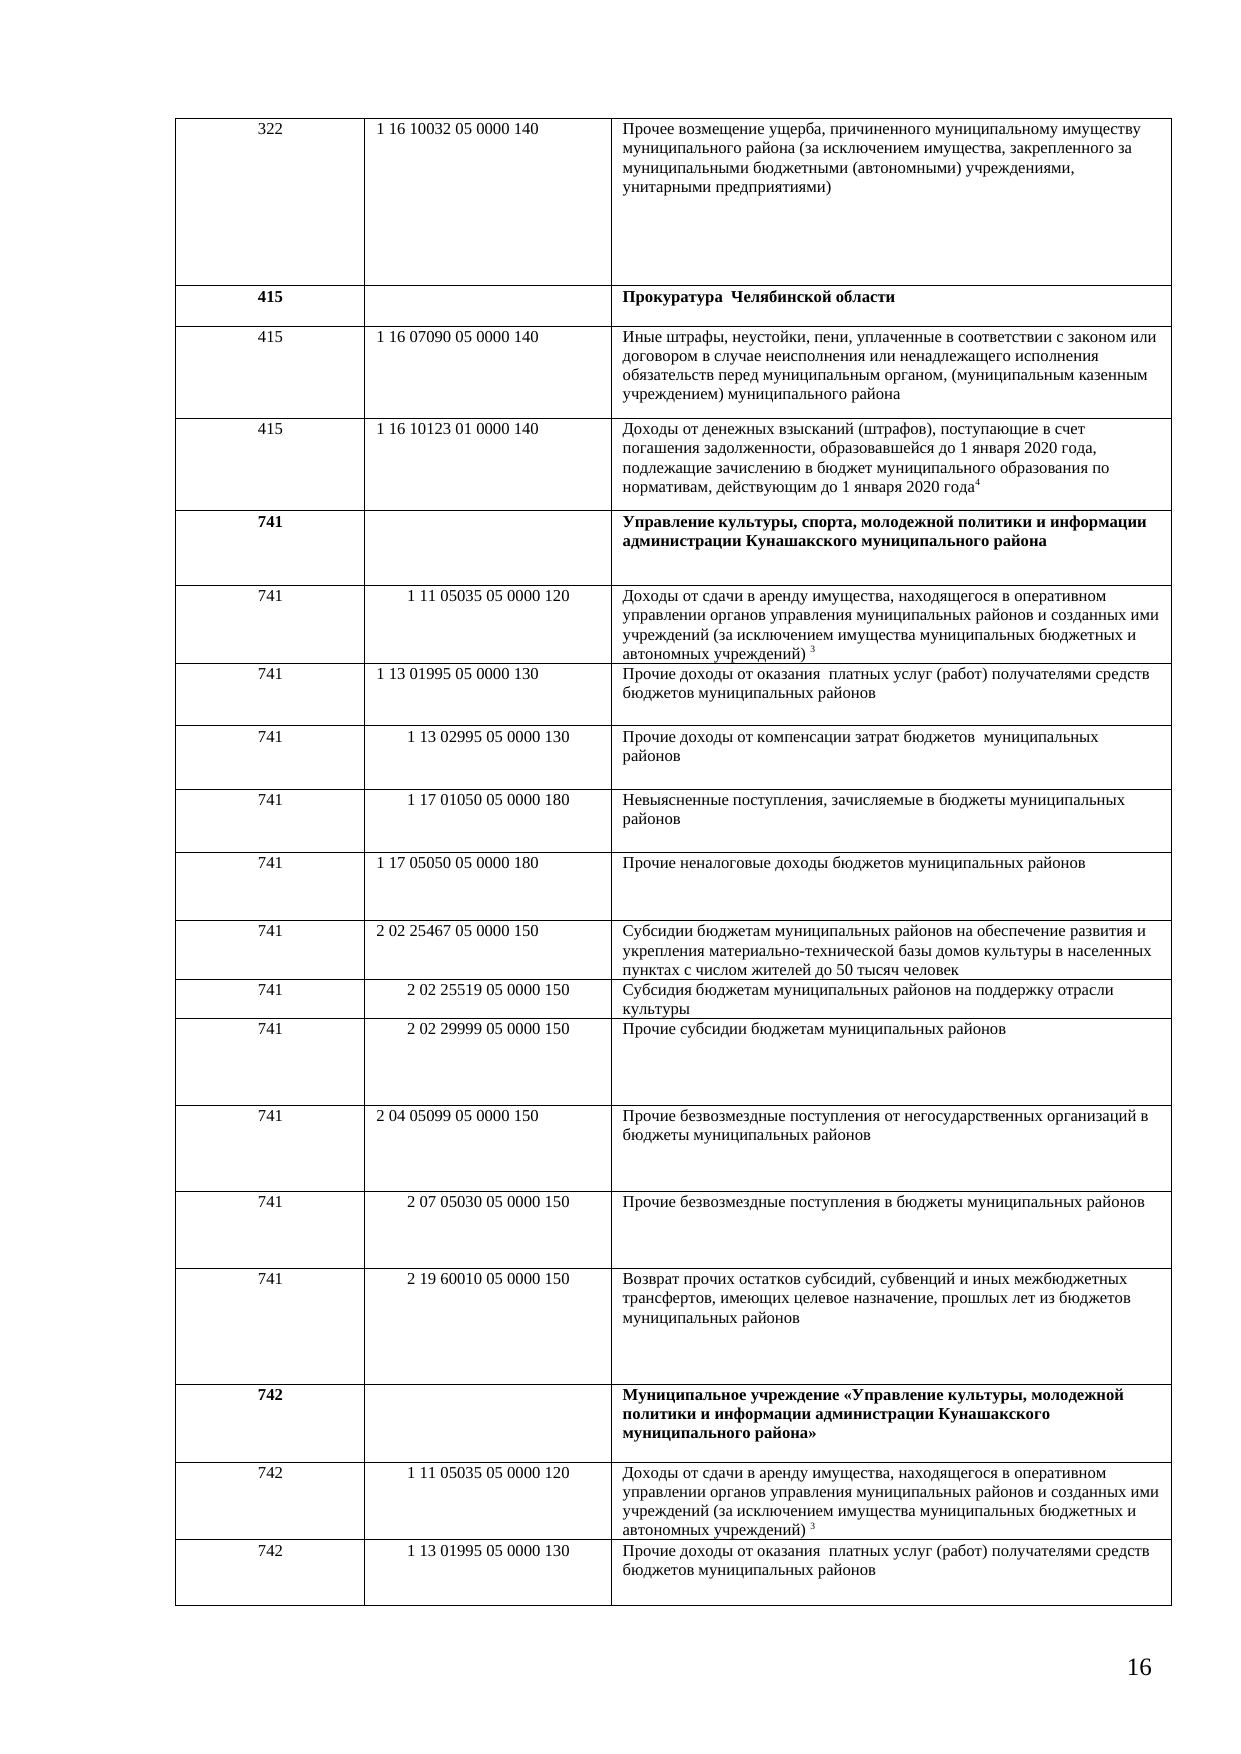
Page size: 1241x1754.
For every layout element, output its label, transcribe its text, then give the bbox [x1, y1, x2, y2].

table_cell 741 [176, 1192, 364, 1268]
table_cell [365, 1385, 611, 1462]
table_cell Субсидия бюджетам муниципальных районов на поддержку отрасли культуры [612, 980, 1171, 1018]
table_cell Прочие неналоговые доходы бюджетов муниципальных районов [612, 853, 1171, 920]
table_cell 741 [176, 586, 364, 663]
table_cell 322 [176, 119, 364, 285]
table_cell 1 11 05035 05 0000 120 [365, 1463, 611, 1539]
table_cell 742 [176, 1385, 364, 1462]
table_cell Прокуратура Челябинской области [612, 286, 1171, 326]
table_cell Прочие доходы от оказания платных услуг (работ) получателями средств бюджетов муниципальных районов [612, 664, 1171, 725]
table_cell Управление культуры, спорта, молодежной политики и информации администрации Кунашакского муниципального района [612, 511, 1171, 585]
table_cell 741 [176, 1106, 364, 1191]
table_cell 741 [176, 1269, 364, 1383]
table_cell 2 04 05099 05 0000 150 [365, 1106, 611, 1191]
table_cell 742 [176, 1540, 364, 1605]
table_cell 741 [176, 511, 364, 585]
table_cell 1 11 05035 05 0000 120 [365, 586, 611, 663]
table_cell 741 [176, 921, 364, 979]
table_cell 741 [176, 1019, 364, 1105]
table_cell 741 [176, 790, 364, 852]
table_cell 415 [176, 286, 364, 326]
table_cell 415 [176, 327, 364, 418]
table_cell Иные штрафы, неустойки, пени, уплаченные в соответствии с законом или договором в случае неисполнения или ненадлежащего исполнения обязательств перед муниципальным органом, (муниципальным казенным учреждением) муниципального района [612, 327, 1171, 418]
table_cell Прочие доходы от компенсации затрат бюджетов муниципальных районов [612, 726, 1171, 789]
table_cell 1 16 10032 05 0000 140 [365, 119, 611, 285]
table_cell Доходы от сдачи в аренду имущества, находящегося в оперативном управлении органов управления муниципальных районов и созданных ими учреждений (за исключением имущества муниципальных бюджетных и автономных учреждений) 3 [612, 586, 1171, 663]
table_cell Невыясненные поступления, зачисляемые в бюджеты муниципальных районов [612, 790, 1171, 852]
table_cell 741 [176, 853, 364, 920]
table_cell 741 [176, 726, 364, 789]
table_cell Прочие безвозмездные поступления от негосударственных организаций в бюджеты муниципальных районов [612, 1106, 1171, 1191]
table_cell Прочие доходы от оказания платных услуг (работ) получателями средств бюджетов муниципальных районов [612, 1540, 1171, 1605]
table_cell 1 13 01995 05 0000 130 [365, 1540, 611, 1605]
table_cell 1 16 07090 05 0000 140 [365, 327, 611, 418]
table_cell Возврат прочих остатков субсидий, субвенций и иных межбюджетных трансфертов, имеющих целевое назначение, прошлых лет из бюджетов муниципальных районов [612, 1269, 1171, 1383]
table_cell 741 [176, 980, 364, 1018]
table_cell 741 [176, 664, 364, 725]
table_cell 2 07 05030 05 0000 150 [365, 1192, 611, 1268]
table_cell 415 [176, 419, 364, 510]
table_cell Прочие безвозмездные поступления в бюджеты муниципальных районов [612, 1192, 1171, 1268]
table_cell 1 17 01050 05 0000 180 [365, 790, 611, 852]
table_cell 1 13 02995 05 0000 130 [365, 726, 611, 789]
table_cell Муниципальное учреждение «Управление культуры, молодежной политики и информации администрации Кунашакского муниципального района» [612, 1385, 1171, 1462]
table_cell 1 13 01995 05 0000 130 [365, 664, 611, 725]
table_cell Прочее возмещение ущерба, причиненного муниципальному имуществу муниципального района (за исключением имущества, закрепленного за муниципальными бюджетными (автономными) учреждениями, унитарными предприятиями) [612, 119, 1171, 285]
table_cell 2 02 25467 05 0000 150 [365, 921, 611, 979]
table_cell 1 16 10123 01 0000 140 [365, 419, 611, 510]
table_cell Субсидии бюджетам муниципальных районов на обеспечение развития и укрепления материально-технической базы домов культуры в населенных пунктах с числом жителей до 50 тысяч человек [612, 921, 1171, 979]
table_cell 2 19 60010 05 0000 150 [365, 1269, 611, 1383]
table_cell 1 17 05050 05 0000 180 [365, 853, 611, 920]
table_cell 2 02 25519 05 0000 150 [365, 980, 611, 1018]
table_cell [365, 511, 611, 585]
table_cell Прочие субсидии бюджетам муниципальных районов [612, 1019, 1171, 1105]
table_cell Доходы от сдачи в аренду имущества, находящегося в оперативном управлении органов управления муниципальных районов и созданных ими учреждений (за исключением имущества муниципальных бюджетных и автономных учреждений) 3 [612, 1463, 1171, 1539]
table_cell [365, 286, 611, 326]
table_cell 2 02 29999 05 0000 150 [365, 1019, 611, 1105]
table_cell 742 [176, 1463, 364, 1539]
